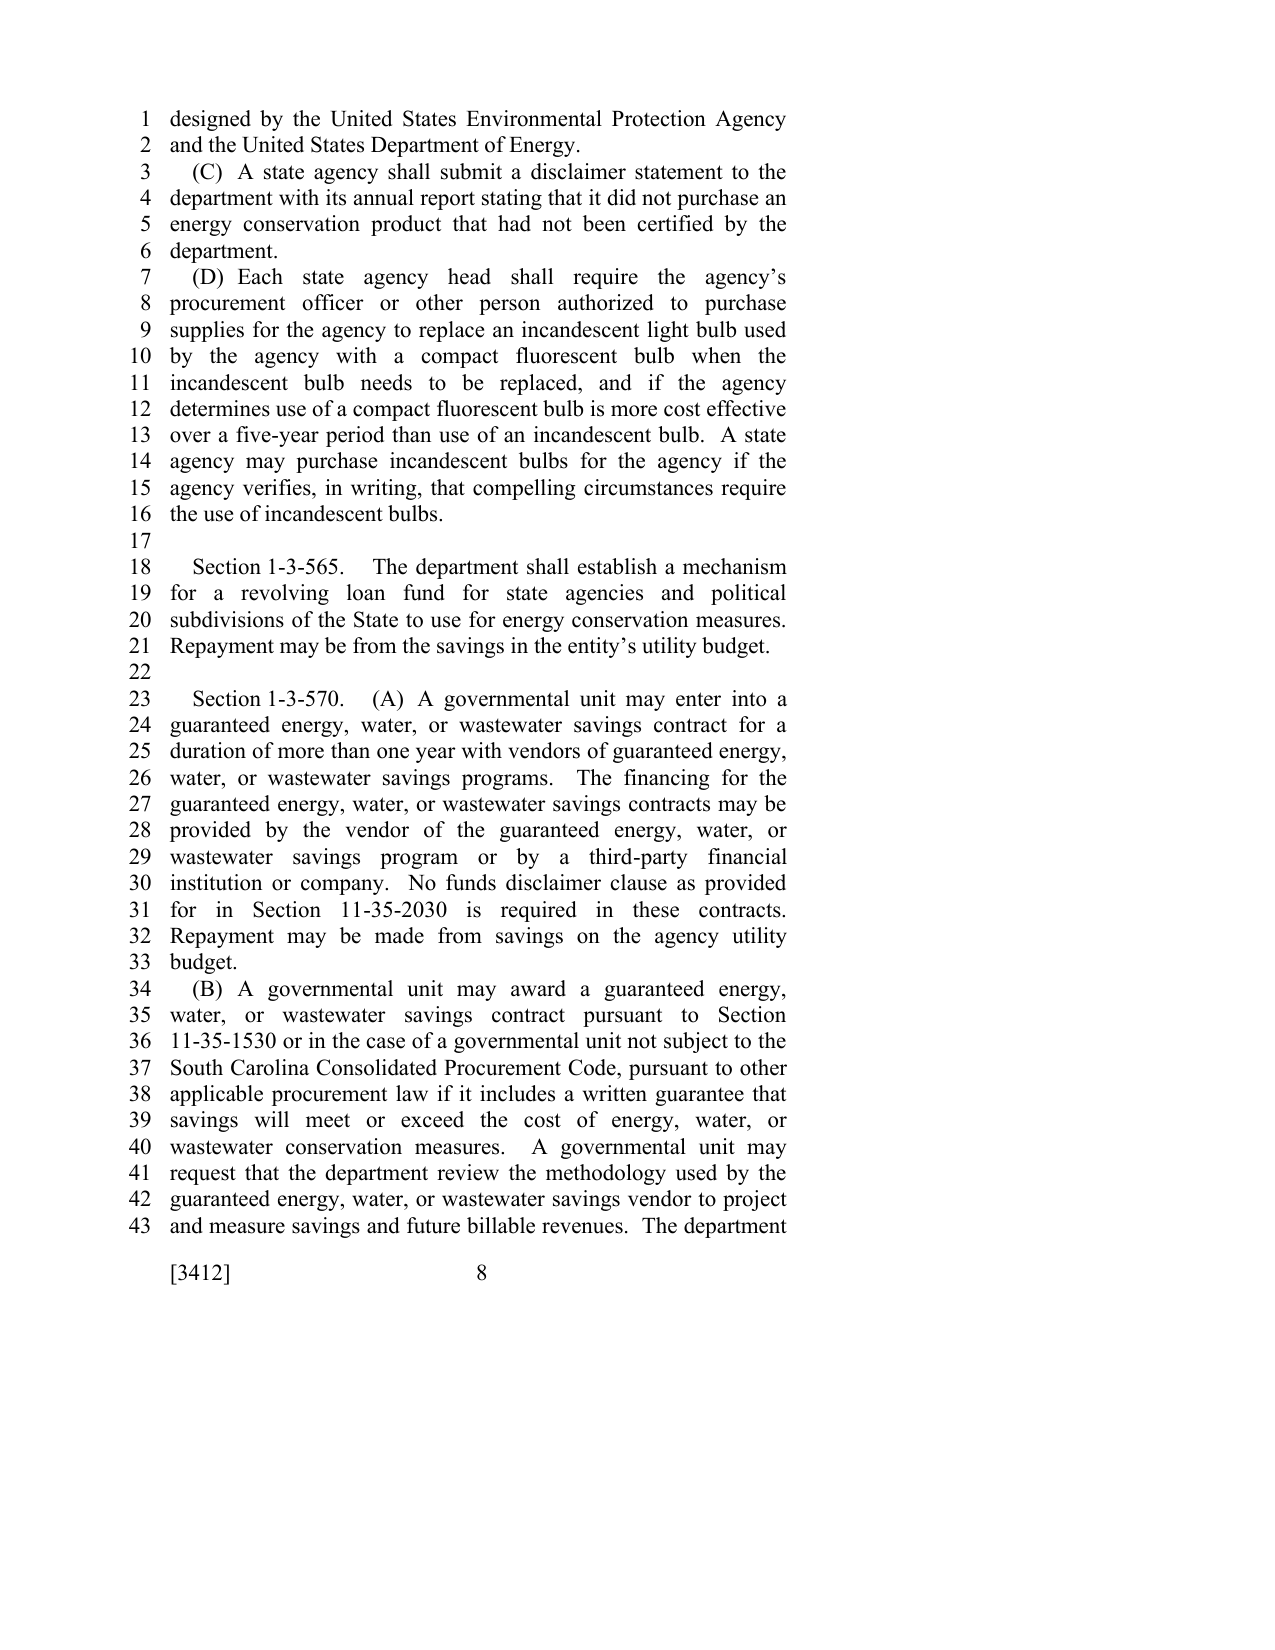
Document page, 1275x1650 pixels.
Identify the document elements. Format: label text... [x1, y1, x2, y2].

text Section 1-3-570. (A) A governmental unit may enter into a guaranteed energy, water, or wastewater savings contract for a duration of more than one year with vendors of guaranteed energy, water, or wastewater savings programs. The financing for the guaranteed energy, water, or wastewater savings contracts may be provided by the vendor of the guaranteed energy, water, or wastewater savings program or by a third-party financial institution or company. No funds disclaimer clause as provided for in Section 11-35-2030 is required in these contracts. Repayment may be made from savings on the agency utility budget. [169, 685, 787, 975]
text (C) A state agency shall submit a disclaimer statement to the department with its annual report stating that it did not purchase an energy conservation product that had not been certified by the department. [169, 158, 787, 263]
text (D) Each state agency head shall require the agency’s procurement officer or other person authorized to purchase supplies for the agency to replace an incandescent light bulb used by the agency with a compact fluorescent bulb when the incandescent bulb needs to be replaced, and if the agency determines use of a compact fluorescent bulb is more cost effective over a five-year period than use of an incandescent bulb. A state agency may purchase incandescent bulbs for the agency if the agency verifies, in writing, that compelling circumstances require the use of incandescent bulbs. [169, 263, 787, 527]
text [169, 105, 787, 158]
text Section 1-3-565. The department shall establish a mechanism for a revolving loan fund for state agencies and political subdivisions of the State to use for energy conservation measures. Repayment may be from the savings in the entity’s utility budget. [169, 553, 787, 658]
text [169, 975, 787, 1238]
